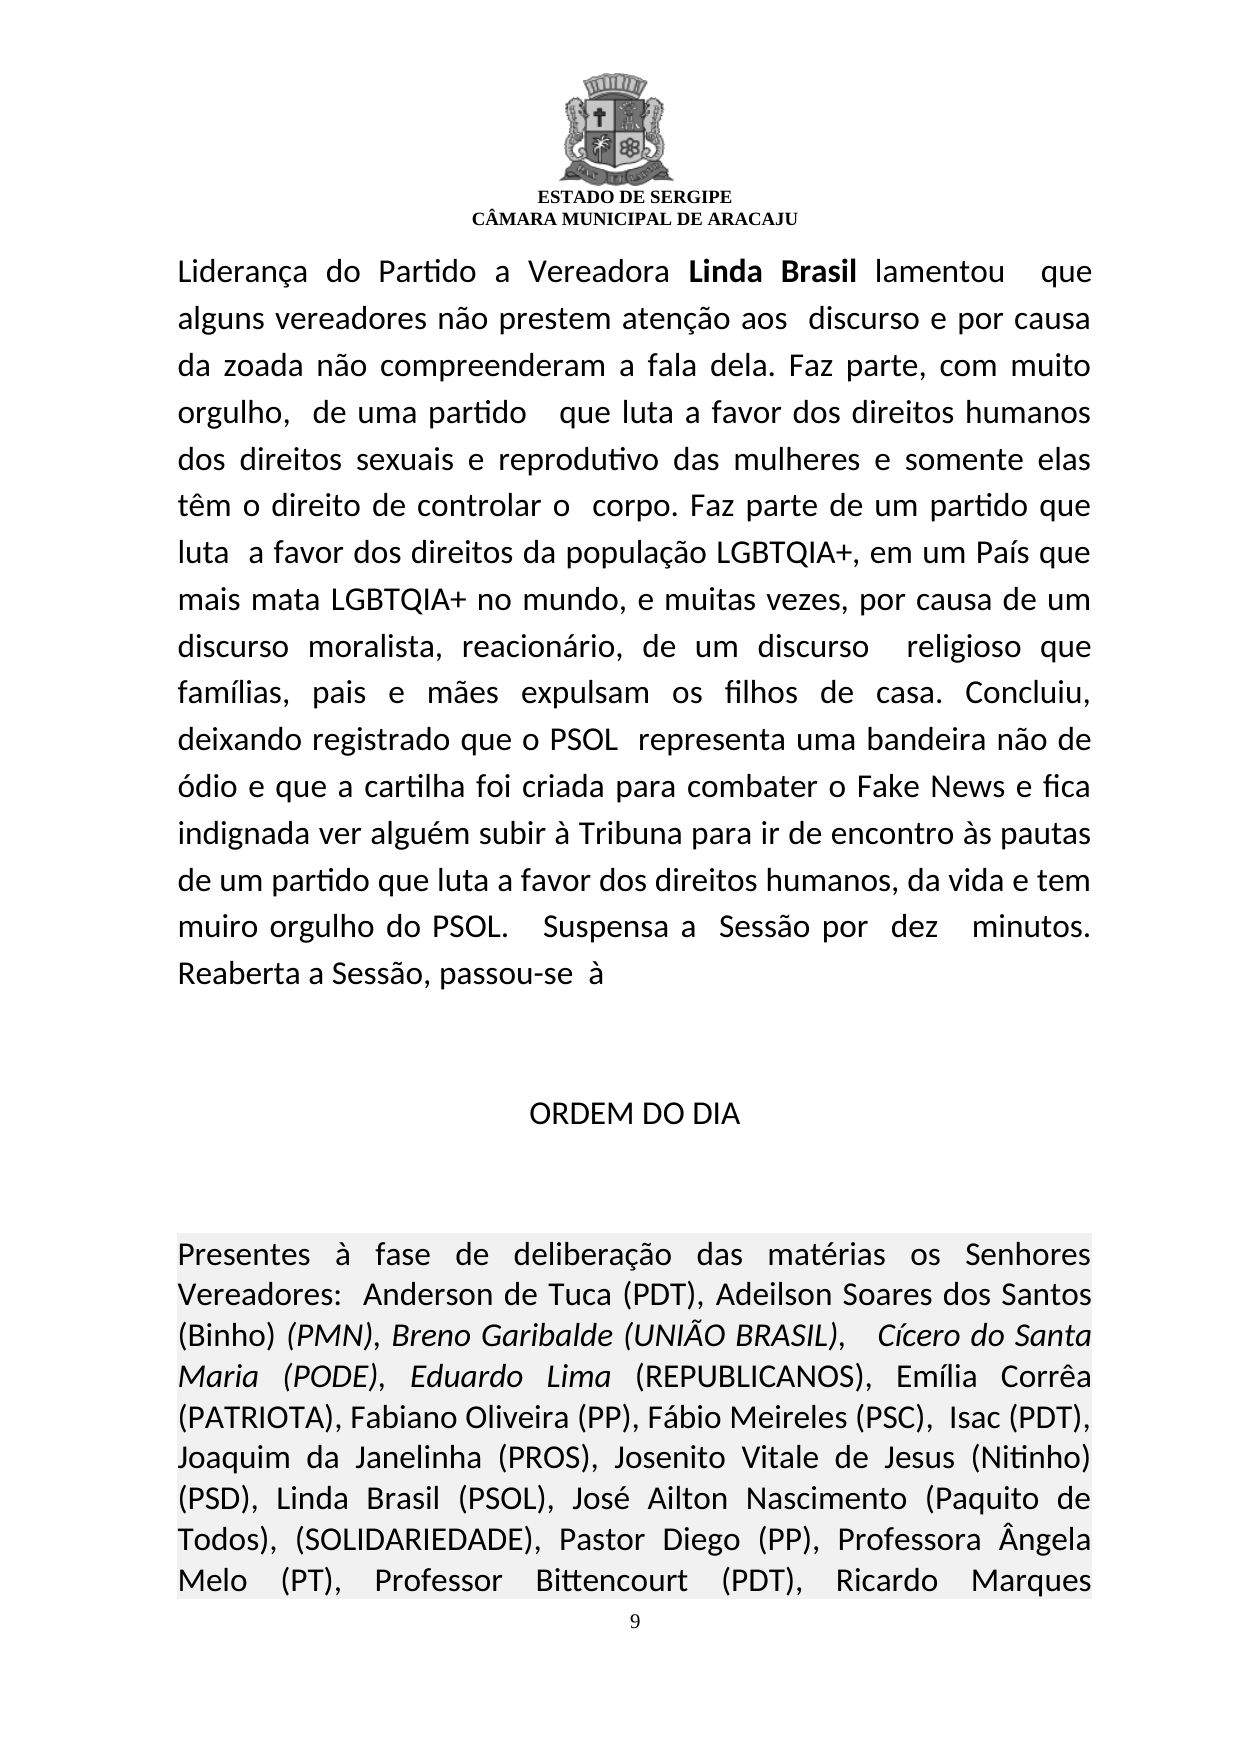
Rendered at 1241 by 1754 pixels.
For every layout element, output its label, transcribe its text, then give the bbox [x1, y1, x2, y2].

text ORDEM DO DIA [177, 1092, 1092, 1133]
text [177, 251, 1092, 993]
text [177, 1233, 1092, 1599]
